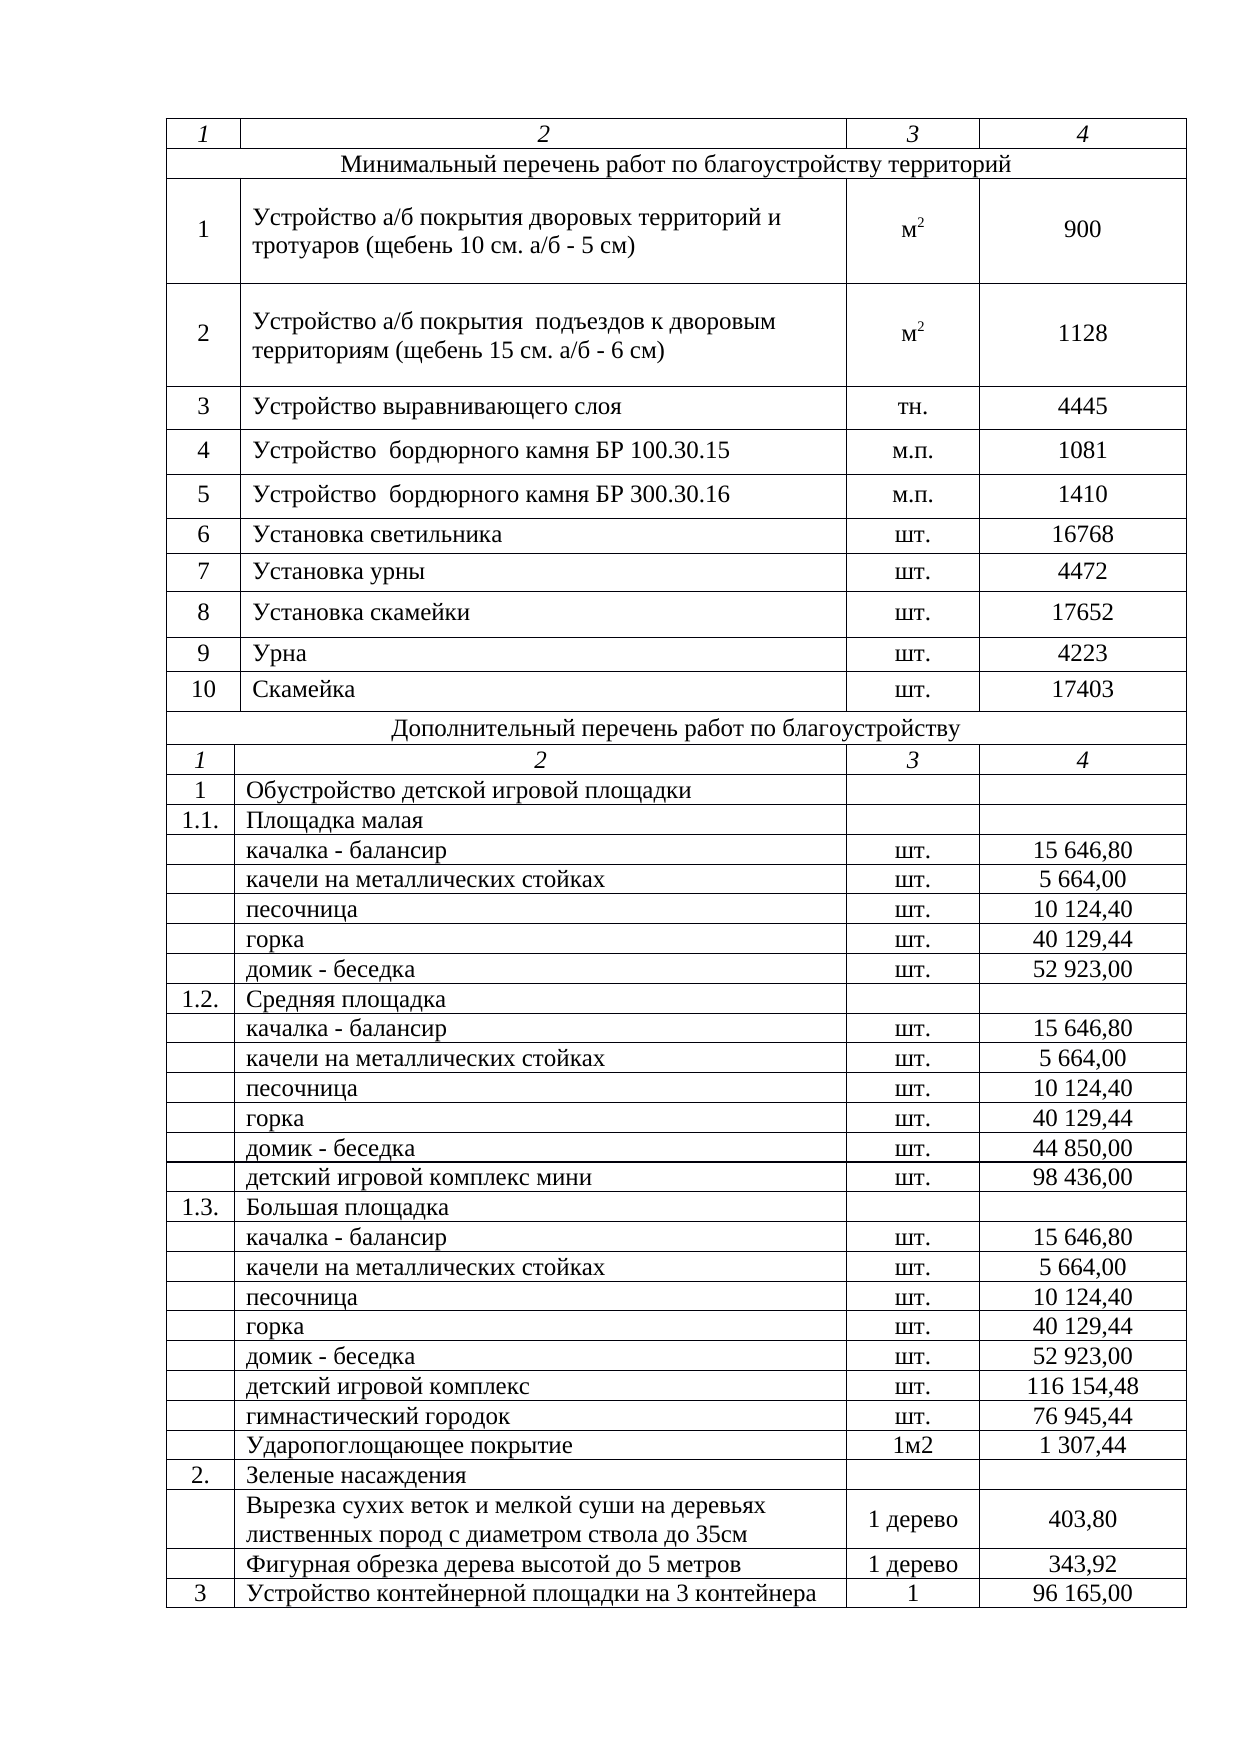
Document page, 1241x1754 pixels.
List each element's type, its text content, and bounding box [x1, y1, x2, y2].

table_cell [847, 1192, 979, 1221]
table_cell шт. [847, 835, 979, 863]
table_cell 96 165,00 [980, 1579, 1186, 1607]
table_cell Устройство а/б покрытия подъездов к дворовым территориям (щебень 15 см. а/б - 6 см) [241, 284, 846, 386]
table_cell [167, 1371, 234, 1400]
table_cell качалка - балансир [235, 1222, 846, 1251]
table_cell 10 [167, 672, 240, 711]
table_cell 9 [167, 638, 240, 671]
table_cell [980, 805, 1186, 834]
table_cell песочница [235, 894, 846, 923]
table_cell [167, 865, 234, 893]
table_cell [167, 1431, 234, 1459]
table_cell шт. [847, 672, 979, 711]
table_cell Устройство бордюрного камня БР 100.30.15 [241, 430, 846, 474]
table_cell 4445 [980, 387, 1186, 429]
table_cell шт. [847, 592, 979, 637]
table_cell шт. [847, 1252, 979, 1281]
table_cell 76 945,44 [980, 1401, 1186, 1429]
table_cell шт. [847, 519, 979, 553]
table_cell Большая площадка [235, 1192, 846, 1221]
table_cell 7 [167, 554, 240, 591]
table_cell [980, 1192, 1186, 1221]
table_cell 1 [167, 745, 234, 774]
table_cell [167, 1103, 234, 1132]
table_cell шт. [847, 554, 979, 591]
table_cell 343,92 [980, 1549, 1186, 1577]
table_cell 1128 [980, 284, 1186, 386]
table_cell 4 [980, 119, 1186, 148]
table_cell качалка - балансир [235, 1014, 846, 1042]
table_cell шт. [847, 1401, 979, 1429]
table_cell [167, 894, 234, 923]
table_cell 1081 [980, 430, 1186, 474]
table_cell домик - беседка [235, 954, 846, 983]
table_cell Устройство а/б покрытия дворовых территорий и тротуаров (щебень 10 см. а/б - 5 см) [241, 179, 846, 283]
table_cell [167, 1014, 234, 1042]
table_cell шт. [847, 1043, 979, 1072]
table_cell 4223 [980, 638, 1186, 671]
table_cell Скамейка [241, 672, 846, 711]
table_cell качели на металлических стойках [235, 1252, 846, 1281]
table_cell Минимальный перечень работ по благоустройству территорий [167, 149, 1186, 178]
table_cell Площадка малая [235, 805, 846, 834]
table_cell шт. [847, 638, 979, 671]
table_cell 1 дерево [847, 1549, 979, 1577]
table_cell 1 [167, 179, 240, 283]
table_cell 116 154,48 [980, 1371, 1186, 1400]
table_cell 900 [980, 179, 1186, 283]
table_cell 15 646,80 [980, 835, 1186, 863]
table_cell [167, 1043, 234, 1072]
table_cell 16768 [980, 519, 1186, 553]
table_cell шт. [847, 1341, 979, 1370]
table_cell 5 664,00 [980, 1043, 1186, 1072]
table_cell [167, 1401, 234, 1429]
table_cell шт. [847, 1222, 979, 1251]
table_cell [847, 805, 979, 834]
table_cell Установка светильника [241, 519, 846, 553]
table_cell [847, 775, 979, 804]
table_cell 10 124,40 [980, 1073, 1186, 1102]
table_cell горка [235, 924, 846, 953]
table_cell м2 [847, 284, 979, 386]
table_cell 1 дерево [847, 1490, 979, 1548]
table_cell 5 [167, 475, 240, 518]
table_cell детский игровой комплекс [235, 1371, 846, 1400]
table_cell 1 [847, 1579, 979, 1607]
table_cell 2 [167, 284, 240, 386]
table_cell [847, 1460, 979, 1489]
table_cell шт. [847, 894, 979, 923]
table_cell качели на металлических стойках [235, 865, 846, 893]
table_cell [167, 835, 234, 863]
table_cell 17652 [980, 592, 1186, 637]
table_cell шт. [847, 865, 979, 893]
table_cell шт. [847, 1133, 979, 1161]
table_cell [167, 1282, 234, 1310]
table_cell 1.2. [167, 984, 234, 1012]
table_cell Вырезка сухих веток и мелкой суши на деревьях лиственных пород с диаметром ствола до 35см [235, 1490, 846, 1548]
table_cell 1 307,44 [980, 1431, 1186, 1459]
table_cell 3 [847, 119, 979, 148]
table_cell 4472 [980, 554, 1186, 591]
table_cell м.п. [847, 430, 979, 474]
table_cell 3 [167, 1579, 234, 1607]
table_cell Обустройство детской игровой площадки [235, 775, 846, 804]
table_cell Урна [241, 638, 846, 671]
table_cell 5 664,00 [980, 1252, 1186, 1281]
table_cell 10 124,40 [980, 894, 1186, 923]
table_cell гимнастический городок [235, 1401, 846, 1429]
table_cell 44 850,00 [980, 1133, 1186, 1161]
table_cell [167, 1252, 234, 1281]
table_cell шт. [847, 1103, 979, 1132]
table_cell [980, 1460, 1186, 1489]
table_cell качалка - балансир [235, 835, 846, 863]
table_cell 15 646,80 [980, 1014, 1186, 1042]
table_cell 40 129,44 [980, 924, 1186, 953]
table_cell горка [235, 1103, 846, 1132]
table_cell домик - беседка [235, 1133, 846, 1161]
table_cell горка [235, 1311, 846, 1340]
table_cell песочница [235, 1282, 846, 1310]
table_cell [167, 954, 234, 983]
table_cell Устройство выравнивающего слоя [241, 387, 846, 429]
table_cell Устройство бордюрного камня БР 300.30.16 [241, 475, 846, 518]
table_cell шт. [847, 1073, 979, 1102]
table_cell 1410 [980, 475, 1186, 518]
table_cell шт. [847, 1282, 979, 1310]
table_cell 40 129,44 [980, 1311, 1186, 1340]
table_cell [167, 1073, 234, 1102]
table_cell 1.1. [167, 805, 234, 834]
table_cell шт. [847, 1371, 979, 1400]
table_cell м.п. [847, 475, 979, 518]
table_cell 4 [167, 430, 240, 474]
table_cell 40 129,44 [980, 1103, 1186, 1132]
table_cell качели на металлических стойках [235, 1043, 846, 1072]
table_cell 52 923,00 [980, 1341, 1186, 1370]
table_cell 15 646,80 [980, 1222, 1186, 1251]
table_cell 17403 [980, 672, 1186, 711]
table_cell [167, 1222, 234, 1251]
table_cell [167, 924, 234, 953]
table_cell 1м2 [847, 1431, 979, 1459]
table_cell Средняя площадка [235, 984, 846, 1012]
table_cell шт. [847, 1163, 979, 1191]
table_cell 8 [167, 592, 240, 637]
table_cell 2 [235, 745, 846, 774]
table_cell 2. [167, 1460, 234, 1489]
table_cell [847, 984, 979, 1012]
table_cell песочница [235, 1073, 846, 1102]
table_cell 3 [167, 387, 240, 429]
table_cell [235, 1579, 846, 1607]
table_cell домик - беседка [235, 1341, 846, 1370]
table_cell [167, 1341, 234, 1370]
table_cell 1.3. [167, 1192, 234, 1221]
table_cell 4 [980, 745, 1186, 774]
table_cell 1 [167, 119, 240, 148]
table_cell Установка скамейки [241, 592, 846, 637]
table_cell 10 124,40 [980, 1282, 1186, 1310]
table_cell [980, 775, 1186, 804]
table_cell м2 [847, 179, 979, 283]
table_cell тн. [847, 387, 979, 429]
table_cell детский игровой комплекс мини [235, 1163, 846, 1191]
table_cell [167, 1311, 234, 1340]
table_cell [980, 984, 1186, 1012]
table_cell 6 [167, 519, 240, 553]
table_cell 3 [847, 745, 979, 774]
table_cell 1 [167, 775, 234, 804]
table_cell Ударопоглощающее покрытие [235, 1431, 846, 1459]
table_cell шт. [847, 954, 979, 983]
table_cell [167, 1490, 234, 1548]
table_cell 403,80 [980, 1490, 1186, 1548]
table_cell [167, 1549, 234, 1577]
table_cell шт. [847, 1311, 979, 1340]
table_cell 52 923,00 [980, 954, 1186, 983]
table_cell [167, 1163, 234, 1191]
table_cell 5 664,00 [980, 865, 1186, 893]
table_cell 98 436,00 [980, 1163, 1186, 1191]
table_cell Дополнительный перечень работ по благоустройству [167, 712, 1186, 744]
table_cell [167, 1133, 234, 1161]
table_cell шт. [847, 1014, 979, 1042]
table_cell Зеленые насаждения [235, 1460, 846, 1489]
table_cell шт. [847, 924, 979, 953]
table_cell Фигурная обрезка дерева высотой до 5 метров [235, 1549, 846, 1577]
table_cell 2 [241, 119, 846, 148]
table_cell Установка урны [241, 554, 846, 591]
